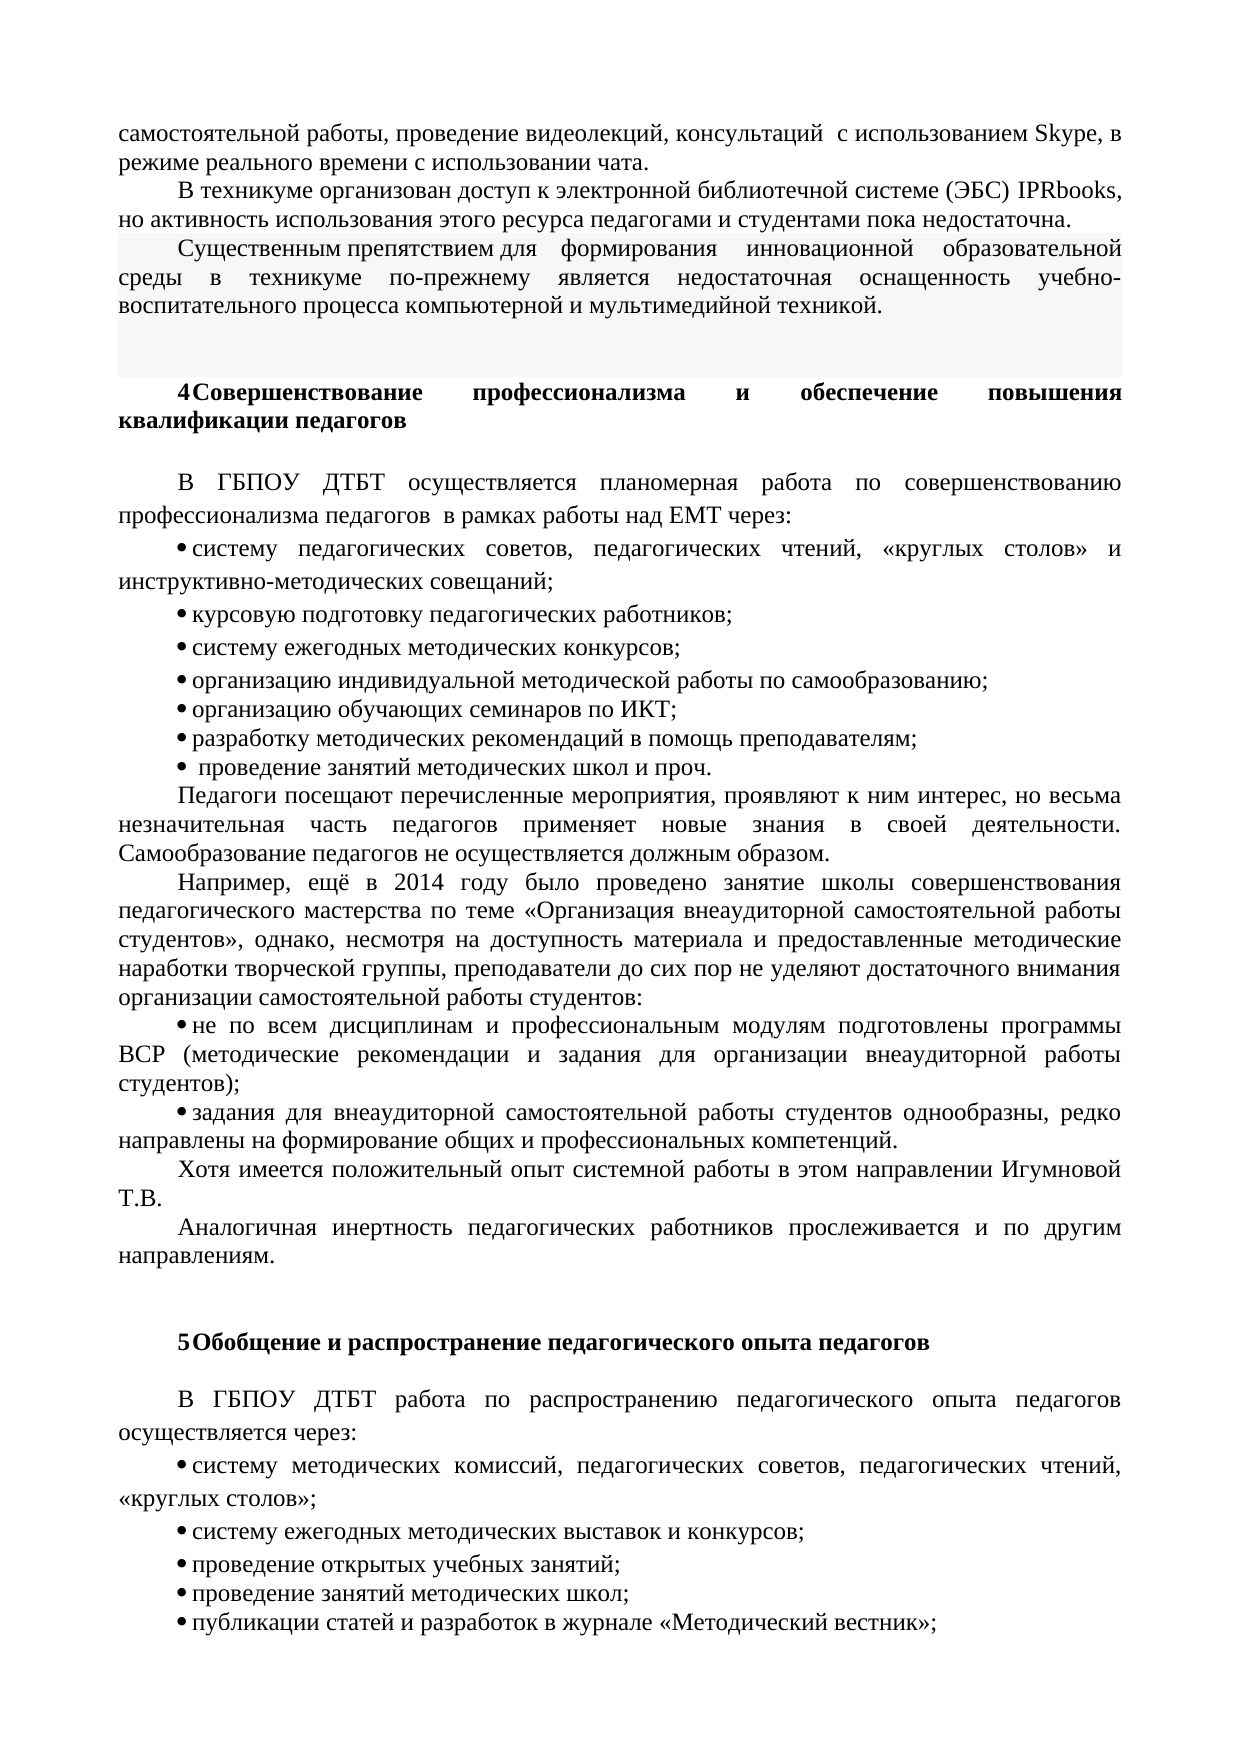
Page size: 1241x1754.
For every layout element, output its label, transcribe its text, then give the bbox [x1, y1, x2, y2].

list проведение занятий методических школ и проч. [118, 752, 1122, 781]
list Обобщение и распространение педагогического опыта педагогов [118, 1327, 1122, 1356]
list курсовую подготовку педагогических работников; [118, 599, 1122, 628]
text Аналогичная инертность педагогических работников прослеживается и по другим направлениям. [118, 1212, 1122, 1269]
text В ГБПОУ ДТБТ работа по распространению педагогического опыта педагогов осуществляется через: [118, 1384, 1122, 1446]
list организацию обучающих семинаров по ИКТ; [118, 694, 1122, 723]
text В техникуме организован доступ к электронной библиотечной системе (ЭБС) IPRbooks, но активность использования этого ресурса педагогами и студентами пока недостаточна. [118, 176, 1122, 233]
text Педагоги посещают перечисленные мероприятия, проявляют к ним интерес, но весьма незначительная часть педагогов применяет новые знания в своей деятельности. Самообразование педагогов не осуществляется должным образом. [118, 781, 1122, 867]
list систему ежегодных методических конкурсов; [118, 632, 1122, 661]
list систему ежегодных методических выставок и конкурсов; [118, 1516, 1122, 1545]
list Совершенствование профессионализма и обеспечение повышения квалификации педагогов [118, 377, 1122, 434]
text Например, ещё в 2014 году было проведено занятие школы совершенствования педагогического мастерства по теме «Организация внеаудиторной самостоятельной работы студентов», однако, несмотря на доступность материала и предоставленные методические наработки творческой группы, преподаватели до сих пор не уделяют достаточного внимания организации самостоятельной работы студентов: [118, 867, 1122, 1011]
list задания для внеаудиторной самостоятельной работы студентов однообразны, редко направлены на формирование общих и профессиональных компетенций. [118, 1097, 1122, 1154]
list разработку методических рекомендаций в помощь преподавателям; [118, 723, 1122, 752]
list не по всем дисциплинам и профессиональным модулям подготовлены программы ВСР (методические рекомендации и задания для организации внеаудиторной работы студентов); [118, 1011, 1122, 1097]
list систему методических комиссий, педагогических советов, педагогических чтений, «круглых столов»; [118, 1450, 1122, 1512]
text Существенным препятствием для формирования инновационной образовательной среды в техникуме по-прежнему является недостаточная оснащенность учебно-воспитательного процесса компьютерной и мультимедийной техникой. [118, 233, 1122, 319]
list В ГБПОУ ДТБТ осуществляется планомерная работа по совершенствованию профессионализма педагогов в рамках работы над ЕМТ через: [118, 467, 1122, 529]
list проведение открытых учебных занятий; [118, 1549, 1122, 1578]
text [118, 118, 1122, 176]
list систему педагогических советов, педагогических чтений, «круглых столов» и инструктивно-методических совещаний; [118, 533, 1122, 595]
list публикации статей и разработок в журнале «Методический вестник»; [118, 1607, 1122, 1636]
list организацию индивидуальной методической работы по самообразованию; [118, 666, 1122, 694]
text Хотя имеется положительный опыт системной работы в этом направлении Игумновой Т.В. [118, 1154, 1122, 1212]
list проведение занятий методических школ; [118, 1578, 1122, 1607]
